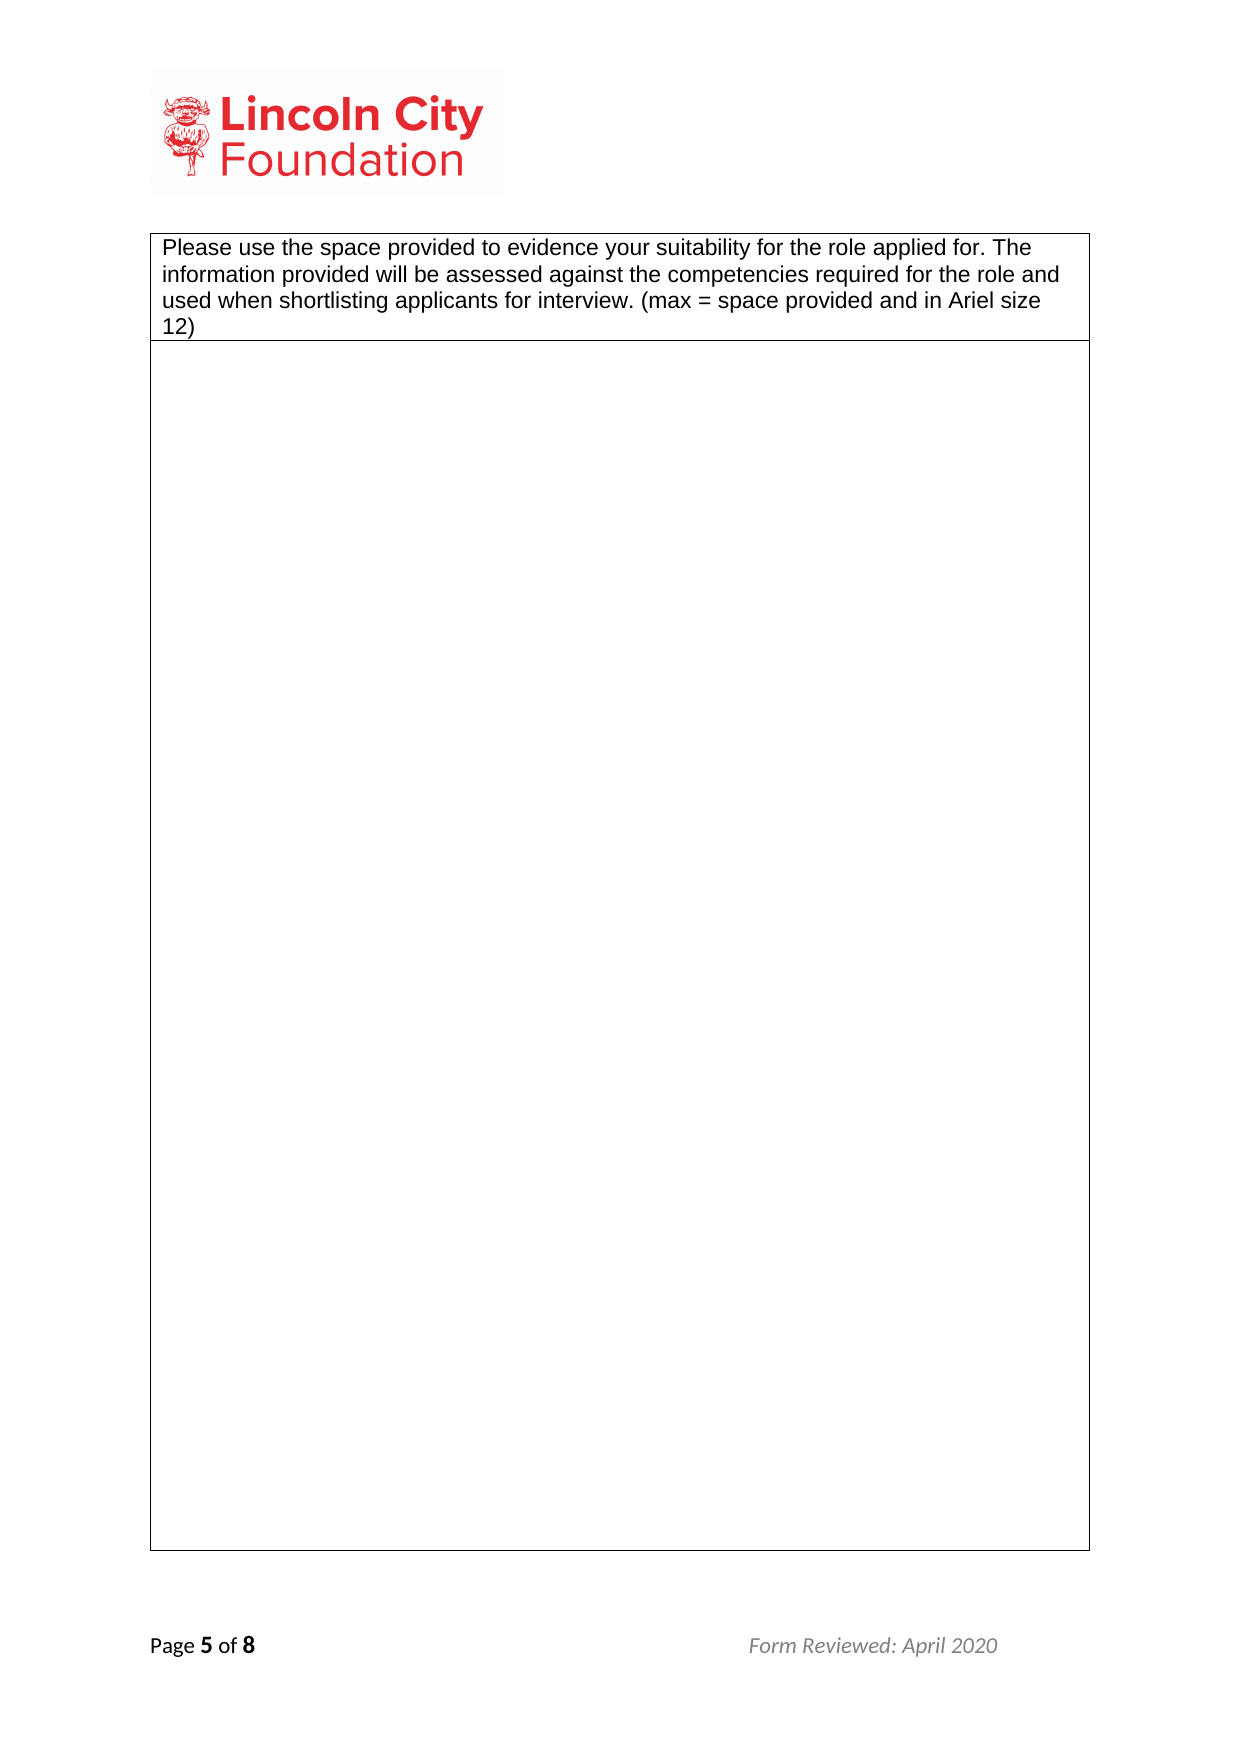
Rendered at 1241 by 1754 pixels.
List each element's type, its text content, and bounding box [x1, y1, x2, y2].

table_cell Please use the space provided to evidence your suitability for the role applied for. The information provided will be assessed against the competencies required for the role and used when shortlisting applicants for interview. (max = space provided and in Ariel size 12) [151, 234, 1089, 340]
picture [150, 69, 506, 198]
table_cell [151, 341, 1089, 1550]
